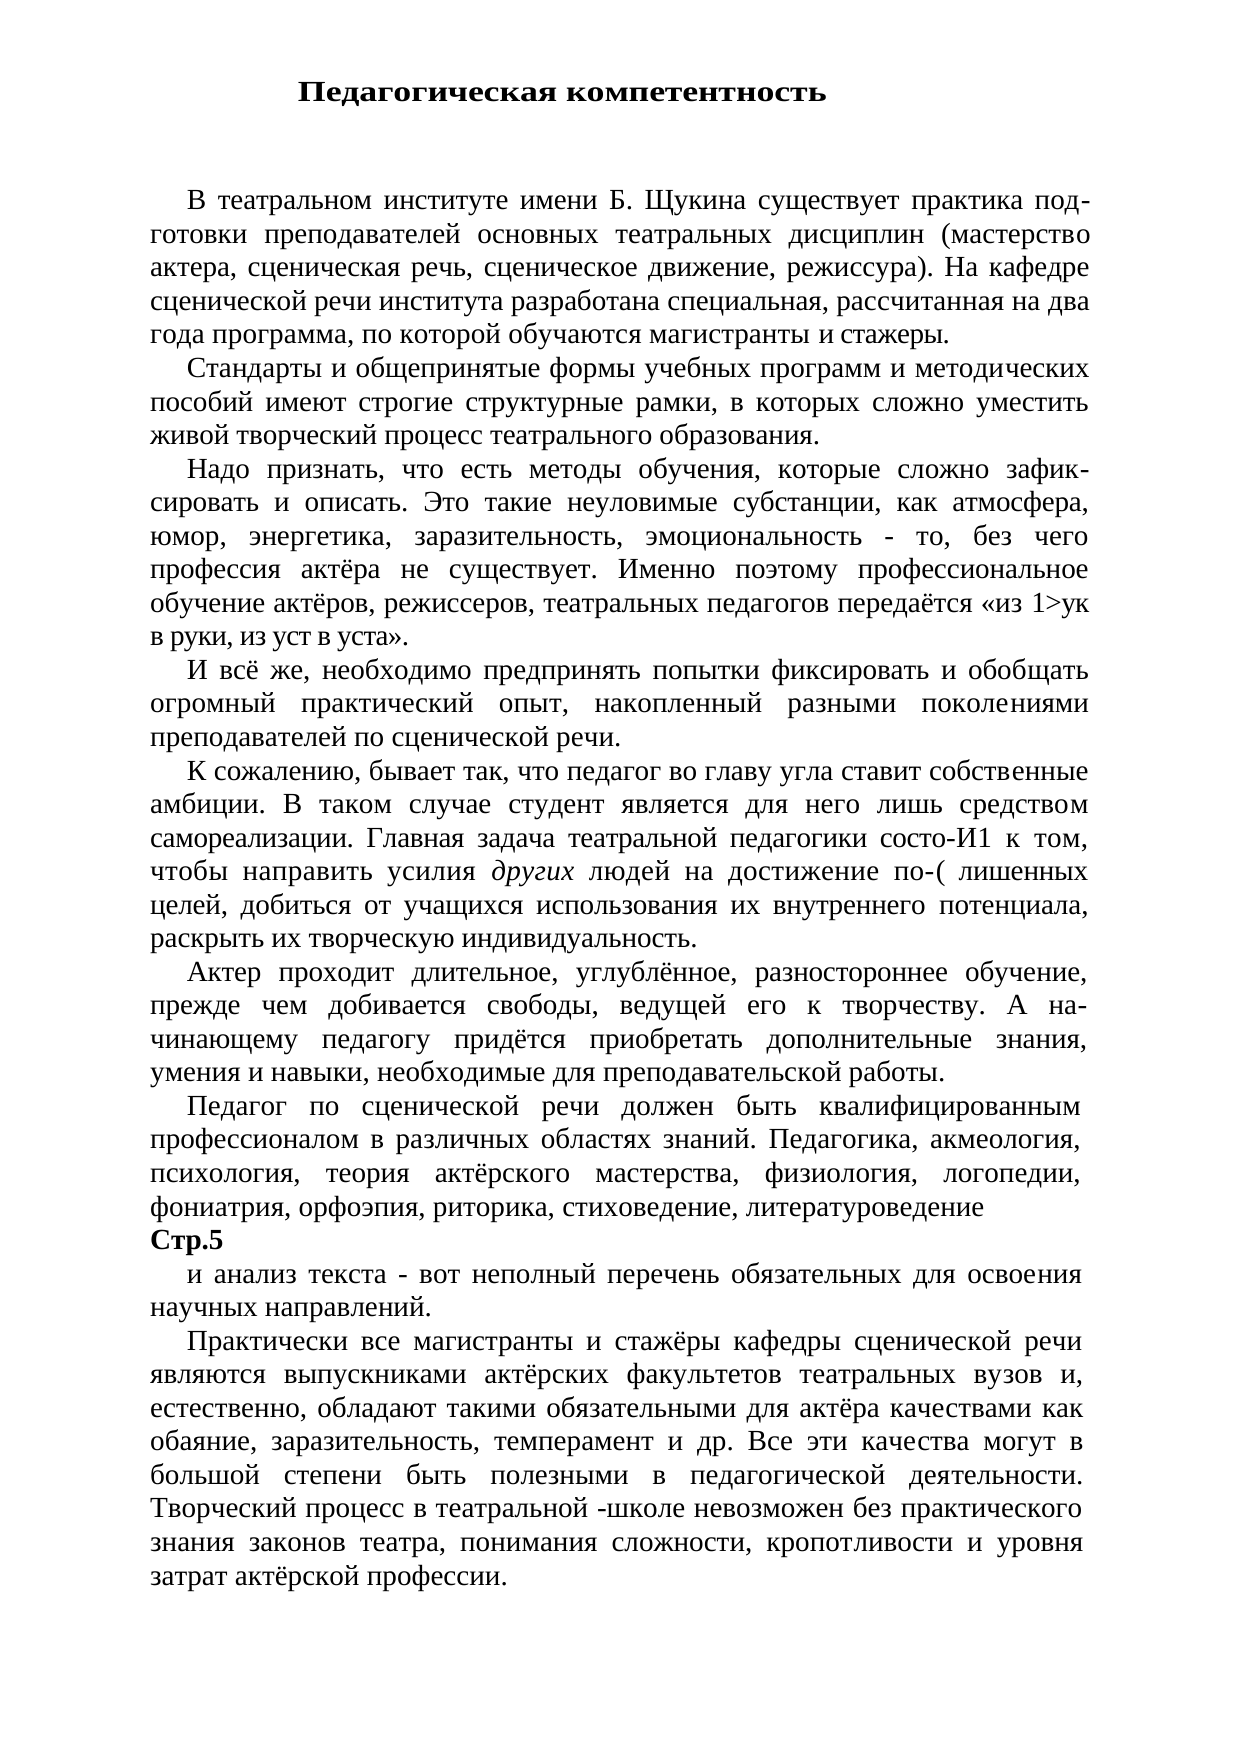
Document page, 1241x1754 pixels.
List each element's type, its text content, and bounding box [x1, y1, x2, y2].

text и анализ текста - вот неполный перечень обязательных для освоения научных направлений. [150, 1256, 1082, 1323]
text Стр.5 [150, 1222, 1082, 1256]
text Педагогическая компетентность [150, 74, 1090, 107]
text Педагог по сценической речи должен быть квалифицированным профессионалом в различных областях знаний. Педагогика, акмеология, психология, теория актёрского мастерства, физиология, логопедии, фониатрия, орфоэпия, риторика, стиховедение, литературоведение [150, 1088, 1082, 1222]
text Практически все магистранты и стажёры кафедры сценической речи являются выпускниками актёрских факультетов театральных вузов и, естественно, обладают такими обязательными для актёра качествами как обаяние, заразительность, темперамент и др. Все эти качества могут в большой степени быть полезными в педагогической деятельности. Творческий процесс в театральной -школе невозможен без практического знания законов театра, понимания сложности, кропотливости и уровня затрат актёрской профессии. [150, 1323, 1083, 1591]
text И всё же, необходимо предпринять попытки фиксировать и обобщать огромный практический опыт, накопленный разными поколениями преподавателей по сценической речи. [150, 652, 1089, 753]
text В театральном институте имени Б. Щукина существует практика подготовки преподавателей основных театральных дисциплин (мастерство актера, сценическая речь, сценическое движение, режиссура). На кафедре сценической речи института разработана специальная, рассчитанная на два года программа, по которой обучаются магистранты и стажеры. [150, 182, 1090, 350]
text Актер проходит длительное, углублённое, разностороннее обучение, прежде чем добивается свободы, ведущей его к творчеству. А начинающему педагогу придётся приобретать дополнительные знания, умения и навыки, необходимые для преподавательской работы. [150, 954, 1087, 1088]
text Надо признать, что есть методы обучения, которые сложно зафиксировать и описать. Это такие неуловимые субстанции, как атмосфера, юмор, энергетика, заразительность, эмоциональность - то, без чего профессия актёра не существует. Именно поэтому профессиональное обучение актёров, режиссеров, театральных педагогов передаётся «из 1>ук в руки, из уст в уста». [150, 451, 1089, 652]
text Стандарты и общепринятые формы учебных программ и методических пособий имеют строгие структурные рамки, в которых сложно уместить живой творческий процесс театрального образования. [150, 350, 1089, 451]
text К сожалению, бывает так, что педагог во главу угла ставит собственные амбиции. В таком случае студент является для него лишь средством самореализации. Главная задача театральной педагогики состо-И1 к том, чтобы направить усилия других людей на достижение по-( лишенных целей, добиться от учащихся использования их внутреннего потенциала, раскрыть их творческую индивидуальность. [150, 753, 1088, 954]
